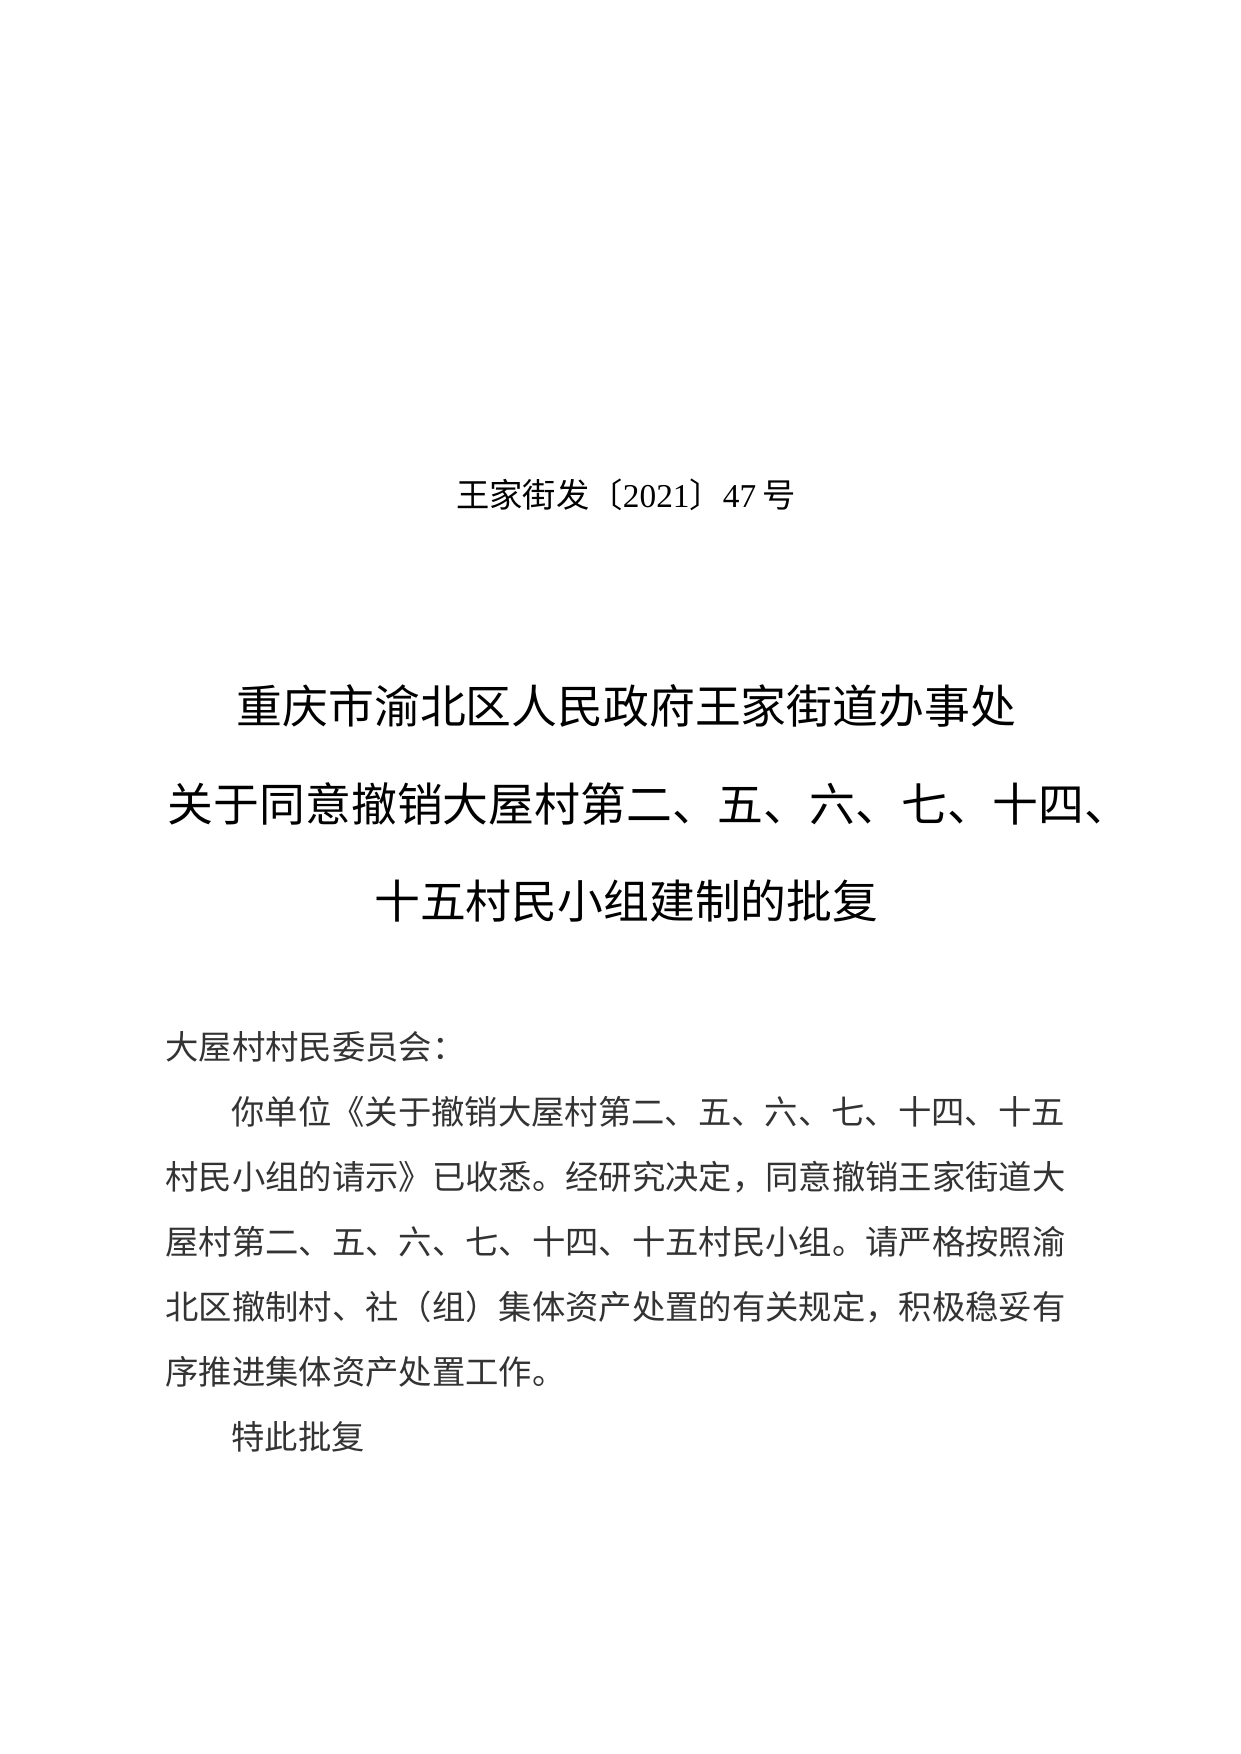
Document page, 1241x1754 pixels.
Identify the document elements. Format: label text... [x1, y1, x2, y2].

text 你单位《关于撤销大屋村第二、五、六、七、十四、十五村民小组的请示》已收悉。经研究决定，同意撤销王家街道大屋村第二、五、六、七、十四、十五村民小组。请严格按照渝北区撤制村、社（组）集体资产处置的有关规定，积极稳妥有序推进集体资产处置工作。 [165, 1078, 1087, 1403]
text 关于同意撤销大屋村第二、五、六、七、十四、十五村民小组建制的批复 [165, 753, 1087, 948]
text 王家街发〔2021〕47号 [165, 460, 1087, 525]
text 特此批复 [165, 1403, 1087, 1468]
text 大屋村村民委员会： [165, 1013, 1087, 1078]
text 重庆市渝北区人民政府王家街道办事处 [165, 655, 1087, 753]
